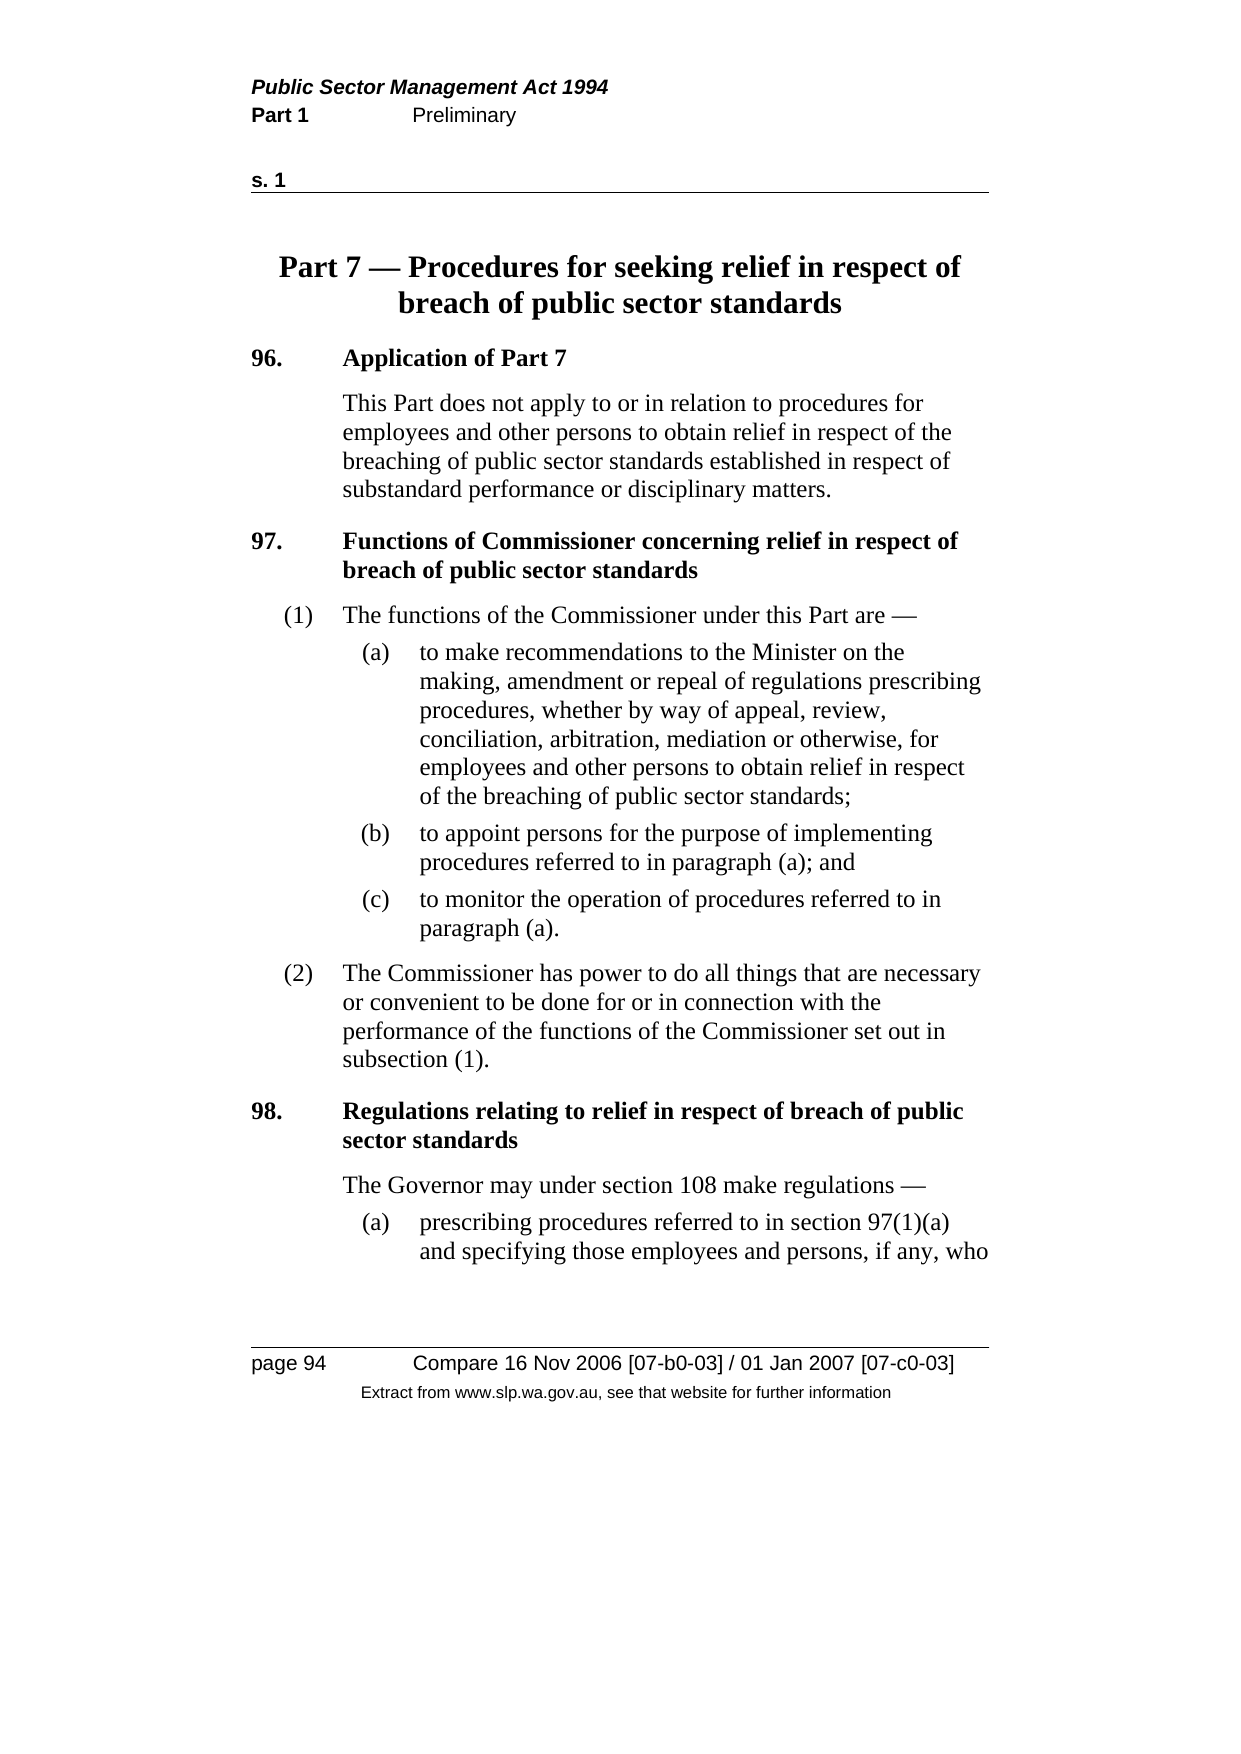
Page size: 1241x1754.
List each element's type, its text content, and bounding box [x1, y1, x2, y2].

text This Part does not apply to or in relation to procedures for employees and other persons to obtain relief in respect of the breaching of public sector standards established in respect of substandard performance or disciplinary matters. [251, 388, 989, 503]
text The Governor may under section 108 make regulations — [251, 1170, 989, 1199]
text (1) The functions of the Commissioner under this Part are — [251, 600, 989, 629]
subtitle Part 7 — Procedures for seeking relief in respect of breach of public sector standards [251, 248, 989, 320]
subtitle 97. Functions of Commissioner concerning relief in respect of breach of public sector standards [251, 526, 989, 584]
text (c) to monitor the operation of procedures referred to in paragraph (a). [251, 884, 989, 942]
subtitle 96. Application of Part 7 [251, 343, 989, 372]
text (b) to appoint persons for the purpose of implementing procedures referred to in paragraph (a); and [251, 818, 989, 876]
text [251, 1207, 989, 1265]
text (2) The Commissioner has power to do all things that are necessary or convenient to be done for or in connection with the performance of the functions of the Commissioner set out in subsection (1). [251, 958, 989, 1073]
text (a) to make recommendations to the Minister on the making, amendment or repeal of regulations prescribing procedures, whether by way of appeal, review, conciliation, arbitration, mediation or otherwise, for employees and other persons to obtain relief in respect of the breaching of public sector standards; [251, 637, 989, 810]
subtitle 98. Regulations relating to relief in respect of breach of public sector standards [251, 1096, 989, 1154]
